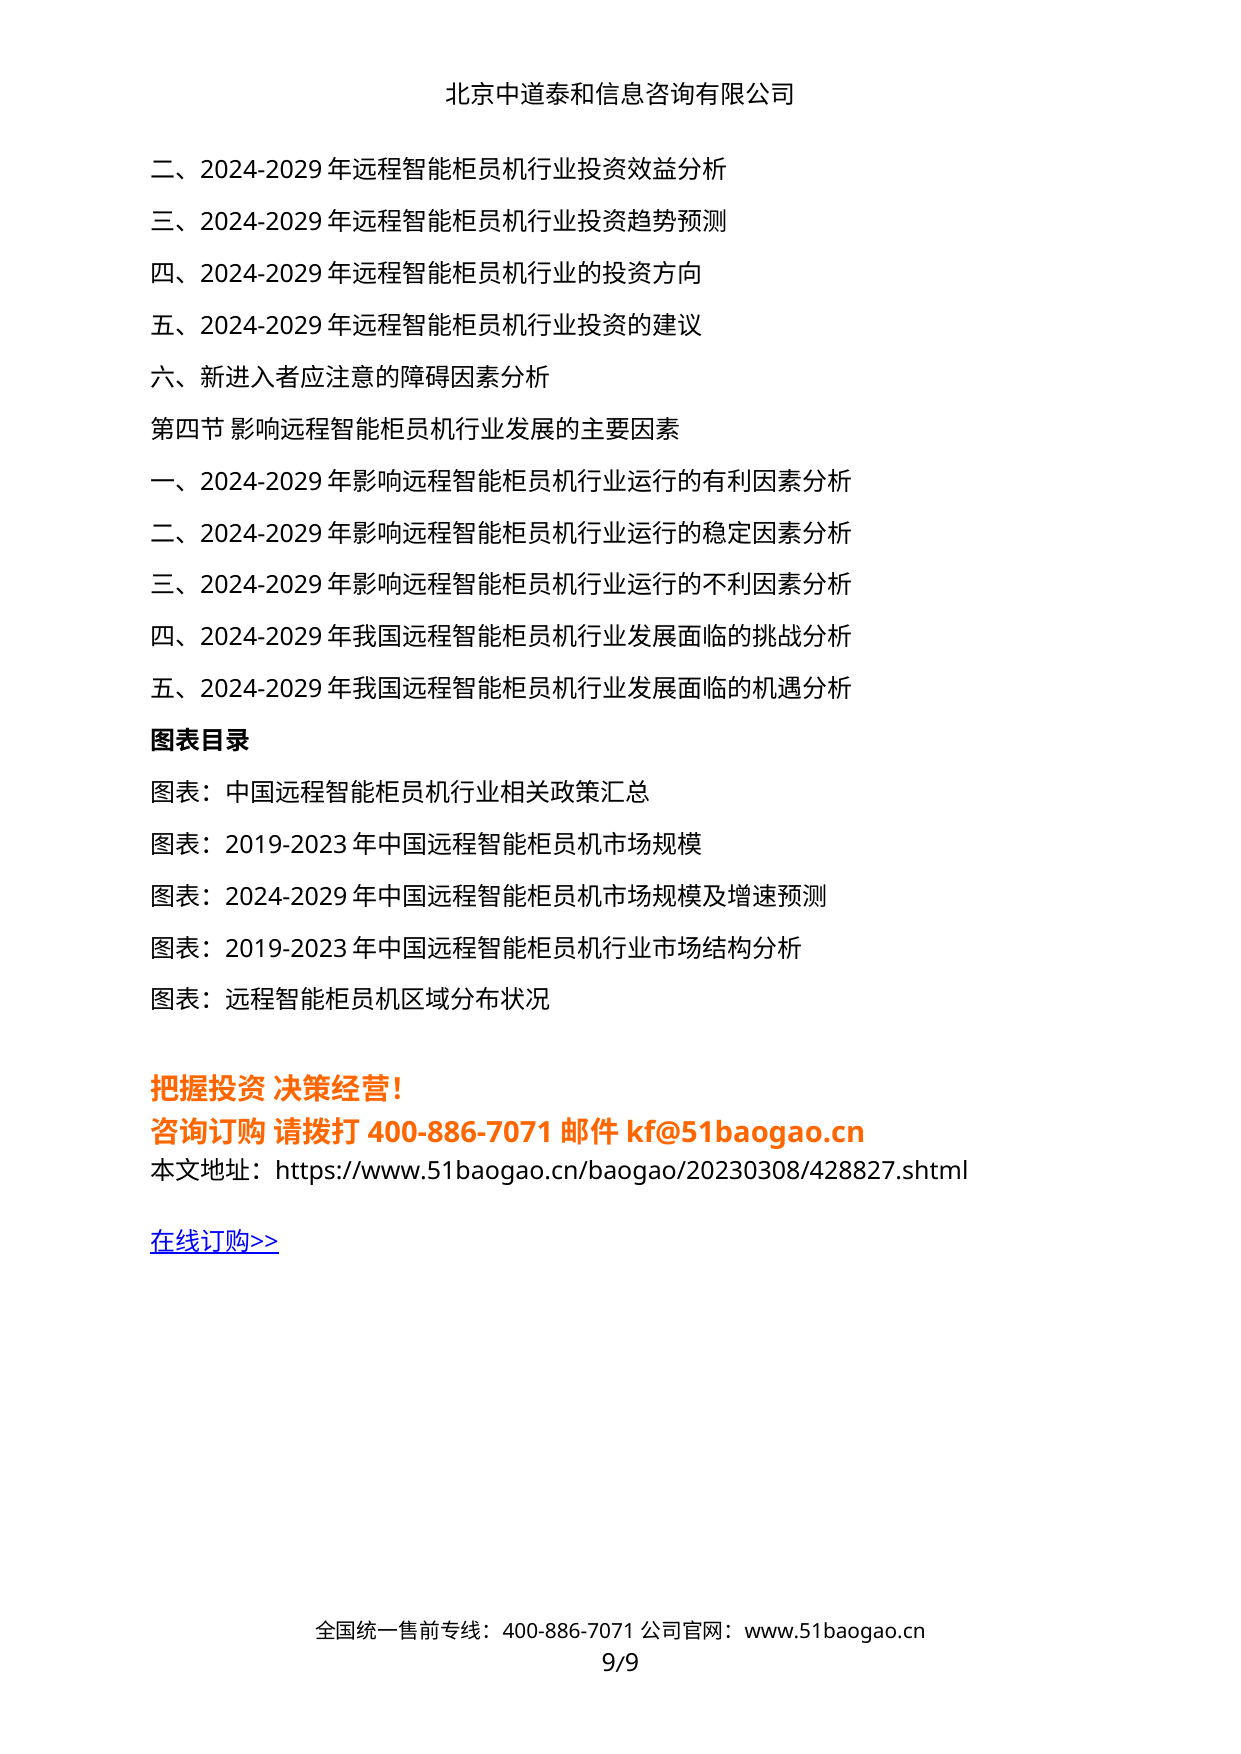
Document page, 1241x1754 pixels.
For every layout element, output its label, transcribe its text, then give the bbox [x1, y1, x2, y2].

text 图表：2019-2023年中国远程智能柜员机行业市场结构分析 [150, 928, 1090, 964]
text 五、2024-2029年远程智能柜员机行业投资的建议 [150, 306, 1090, 342]
text 二、2024-2029年远程智能柜员机行业投资效益分析 [150, 150, 1090, 186]
text 图表：远程智能柜员机区域分布状况 [150, 980, 1090, 1016]
text 三、2024-2029年远程智能柜员机行业投资趋势预测 [150, 202, 1090, 238]
text 六、新进入者应注意的障碍因素分析 [150, 357, 1090, 394]
text 在线订购>> [150, 1187, 1090, 1257]
text 把握投资 决策经营！咨询订购 请拨打 400-886-7071 邮件 kf@51baogao.cn本文地址：https://www.51baogao.cn/baogao/20230308/428827.shtml [150, 1032, 1090, 1187]
text 一、2024-2029年影响远程智能柜员机行业运行的有利因素分析 [150, 461, 1090, 497]
text 三、2024-2029年影响远程智能柜员机行业运行的不利因素分析 [150, 565, 1090, 601]
text 图表：中国远程智能柜员机行业相关政策汇总 [150, 772, 1090, 809]
text 四、2024-2029年远程智能柜员机行业的投资方向 [150, 254, 1090, 290]
text 图表：2024-2029年中国远程智能柜员机市场规模及增速预测 [150, 876, 1090, 912]
text 图表：2019-2023年中国远程智能柜员机市场规模 [150, 824, 1090, 861]
text 五、2024-2029年我国远程智能柜员机行业发展面临的机遇分析 [150, 669, 1090, 705]
text 第四节 影响远程智能柜员机行业发展的主要因素 [150, 409, 1090, 446]
text 四、2024-2029年我国远程智能柜员机行业发展面临的挑战分析 [150, 617, 1090, 653]
text 图表目录 [150, 721, 1090, 757]
text 二、2024-2029年影响远程智能柜员机行业运行的稳定因素分析 [150, 513, 1090, 549]
